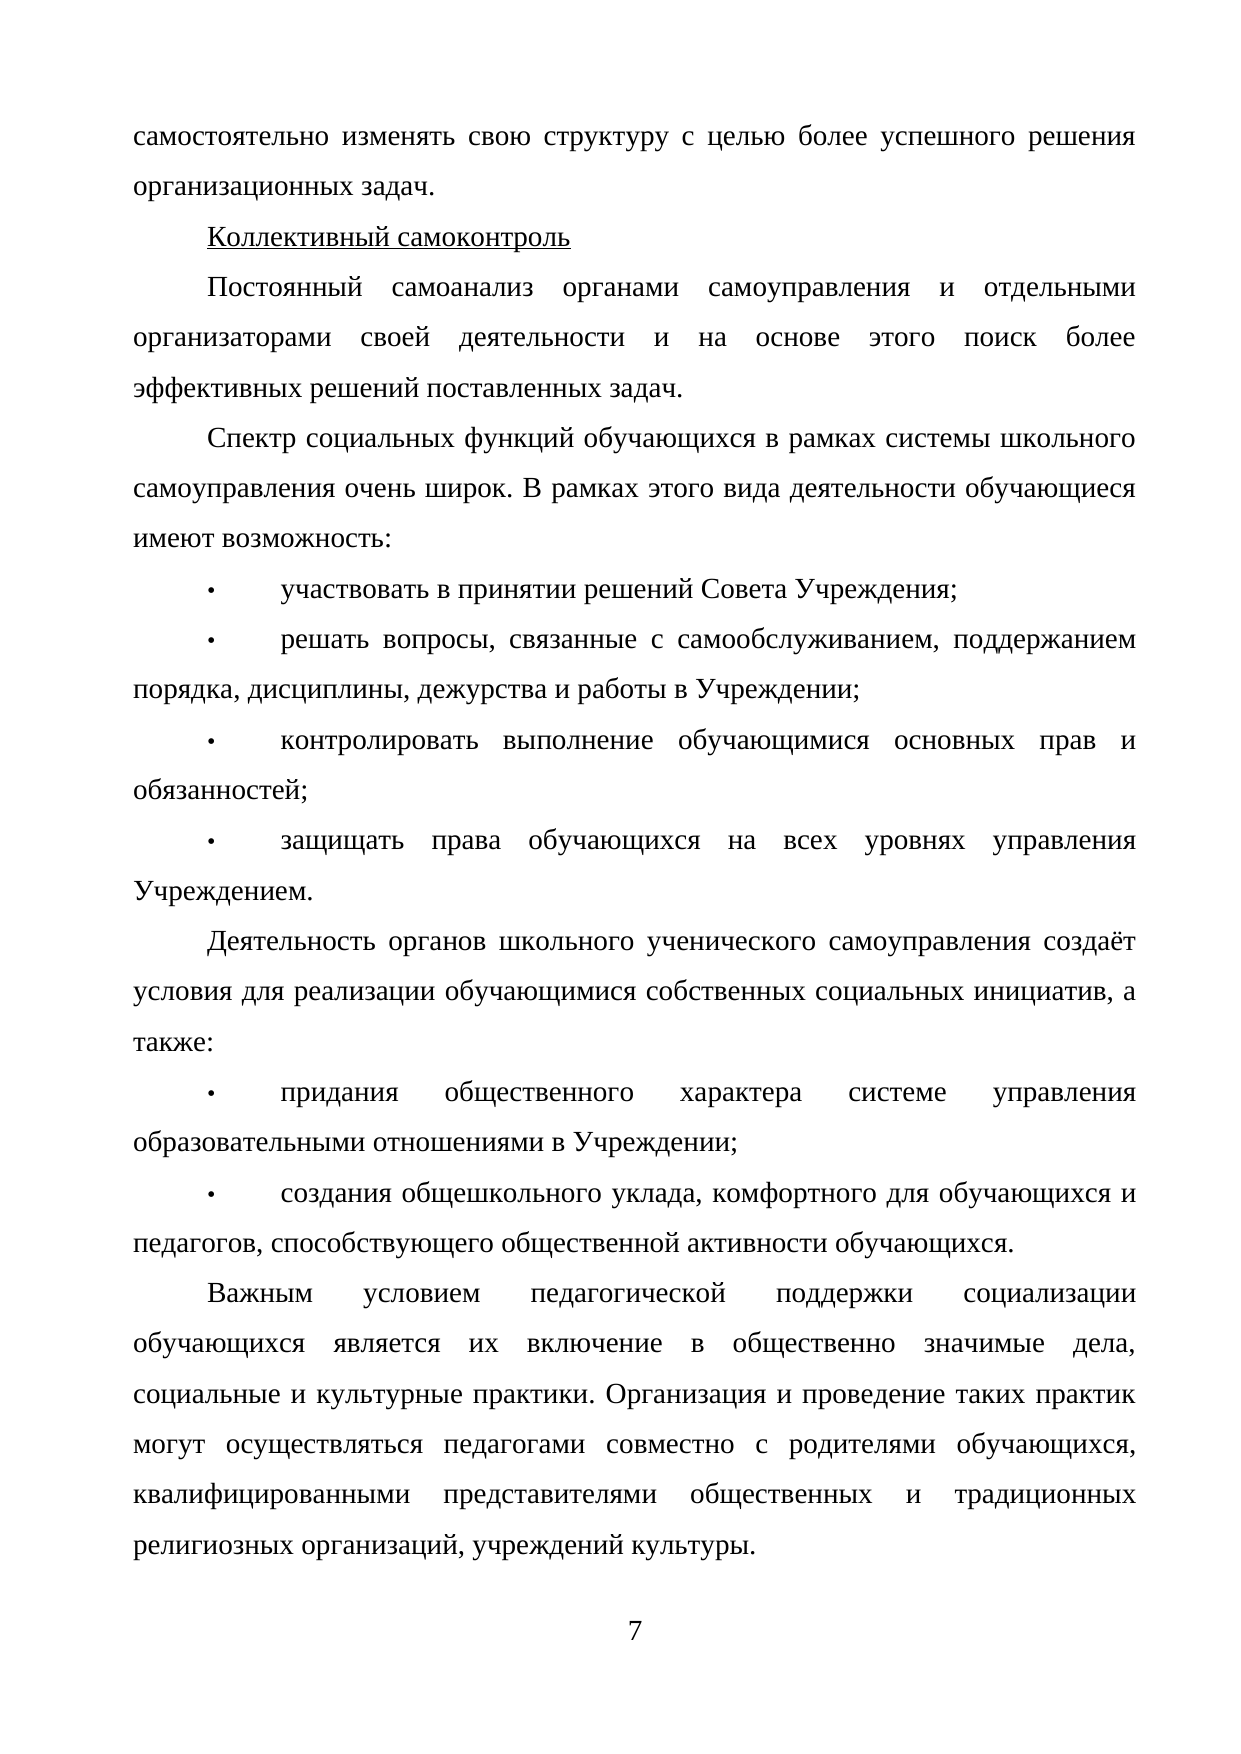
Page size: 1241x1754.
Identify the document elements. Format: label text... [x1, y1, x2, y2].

text Деятельность органов школьного ученического самоуправления создаёт условия для реализации обучающимися собственных социальных инициатив, а также: [133, 923, 1137, 1057]
list участвовать в принятии решений Совета Учреждения; [133, 571, 1137, 604]
text Постоянный самоанализ органами самоуправления и отдельными организаторами своей деятельности и на основе этого поиск более эффективных решений поставленных задач. [133, 269, 1137, 403]
list контролировать выполнение обучающимися основных прав и обязанностей; [133, 722, 1137, 806]
text Спектр социальных функций обучающихся в рамках системы школьного самоуправления очень широк. В рамках этого вида деятельности обучающиеся имеют возможность: [133, 420, 1137, 554]
list решать вопросы, связанные с самообслуживанием, поддержанием порядка, дисциплины, дежурства и работы в Учреждении; [133, 621, 1137, 705]
list придания общественного характера системе управления образовательными отношениями в Учреждении; [133, 1074, 1137, 1158]
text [133, 118, 1137, 202]
text Важным условием педагогической поддержки социализации обучающихся является их включение в общественно значимые дела, социальные и культурные практики. Организация и проведение таких практик могут осуществляться педагогами совместно с родителями обучающихся, квалифицированными представителями общественных и традиционных религиозных организаций, учреждений культуры. [133, 1275, 1137, 1560]
list защищать права обучающихся на всех уровнях управления Учреждением. [133, 822, 1137, 906]
list создания общешкольного уклада, комфортного для обучающихся и педагогов, способствующего общественной активности обучающихся. [133, 1175, 1137, 1258]
text Коллективный самоконтроль [133, 219, 1137, 252]
